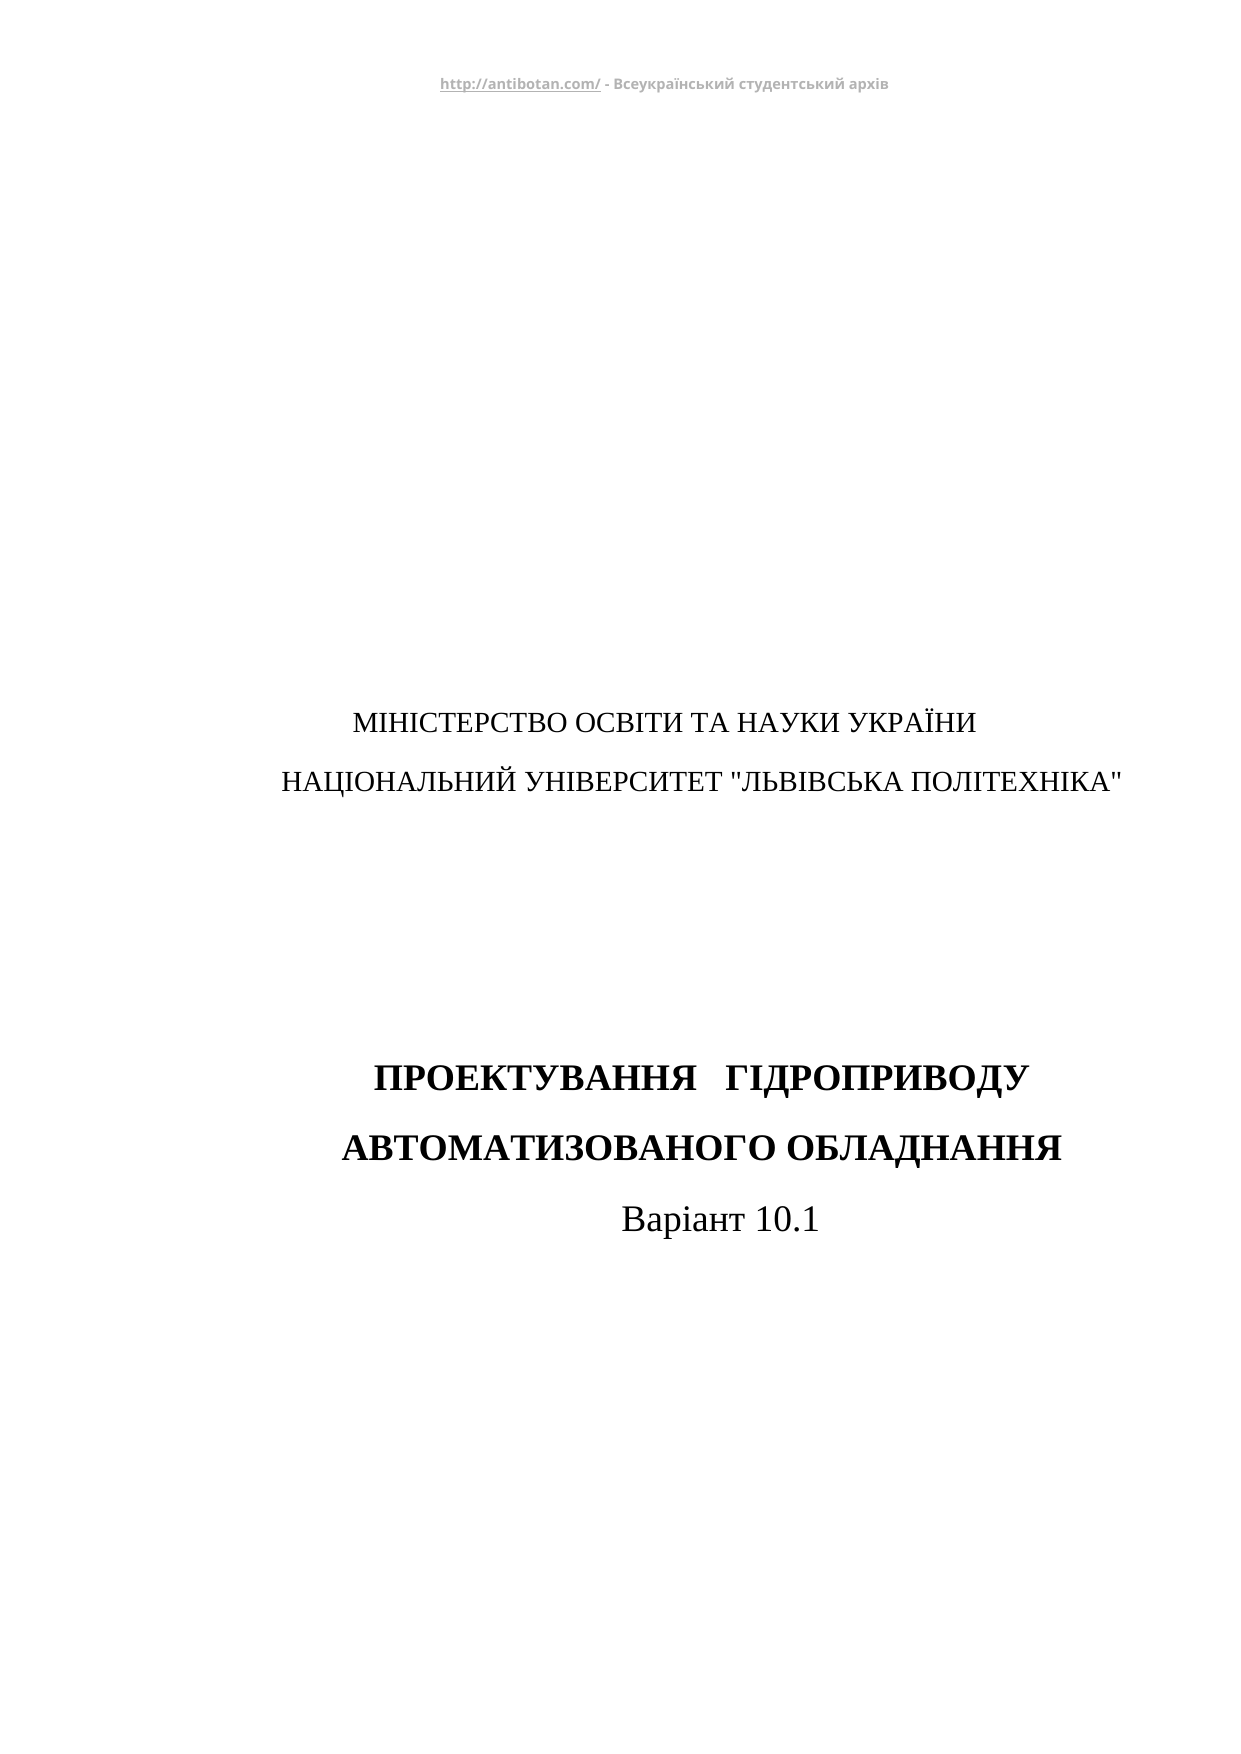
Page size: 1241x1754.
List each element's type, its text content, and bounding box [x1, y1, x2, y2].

text НАЦІОНАЛЬНИЙ УНІВЕРСИТЕТ "ЛЬВІВСЬКА ПОЛІТЕХНІКА" [177, 764, 1152, 798]
text МІНІСТЕРСТВО ОСВІТИ ТА НАУКИ УКРАЇНИ [177, 705, 1152, 739]
list Варіант 10.1 [290, 1196, 1152, 1239]
text АВТОМАТИЗОВАНОГО ОБЛАДНАННЯ [177, 1126, 1152, 1169]
text ПРОЕКТУВАННЯ ГІДРОПРИВОДУ [177, 1055, 1152, 1098]
